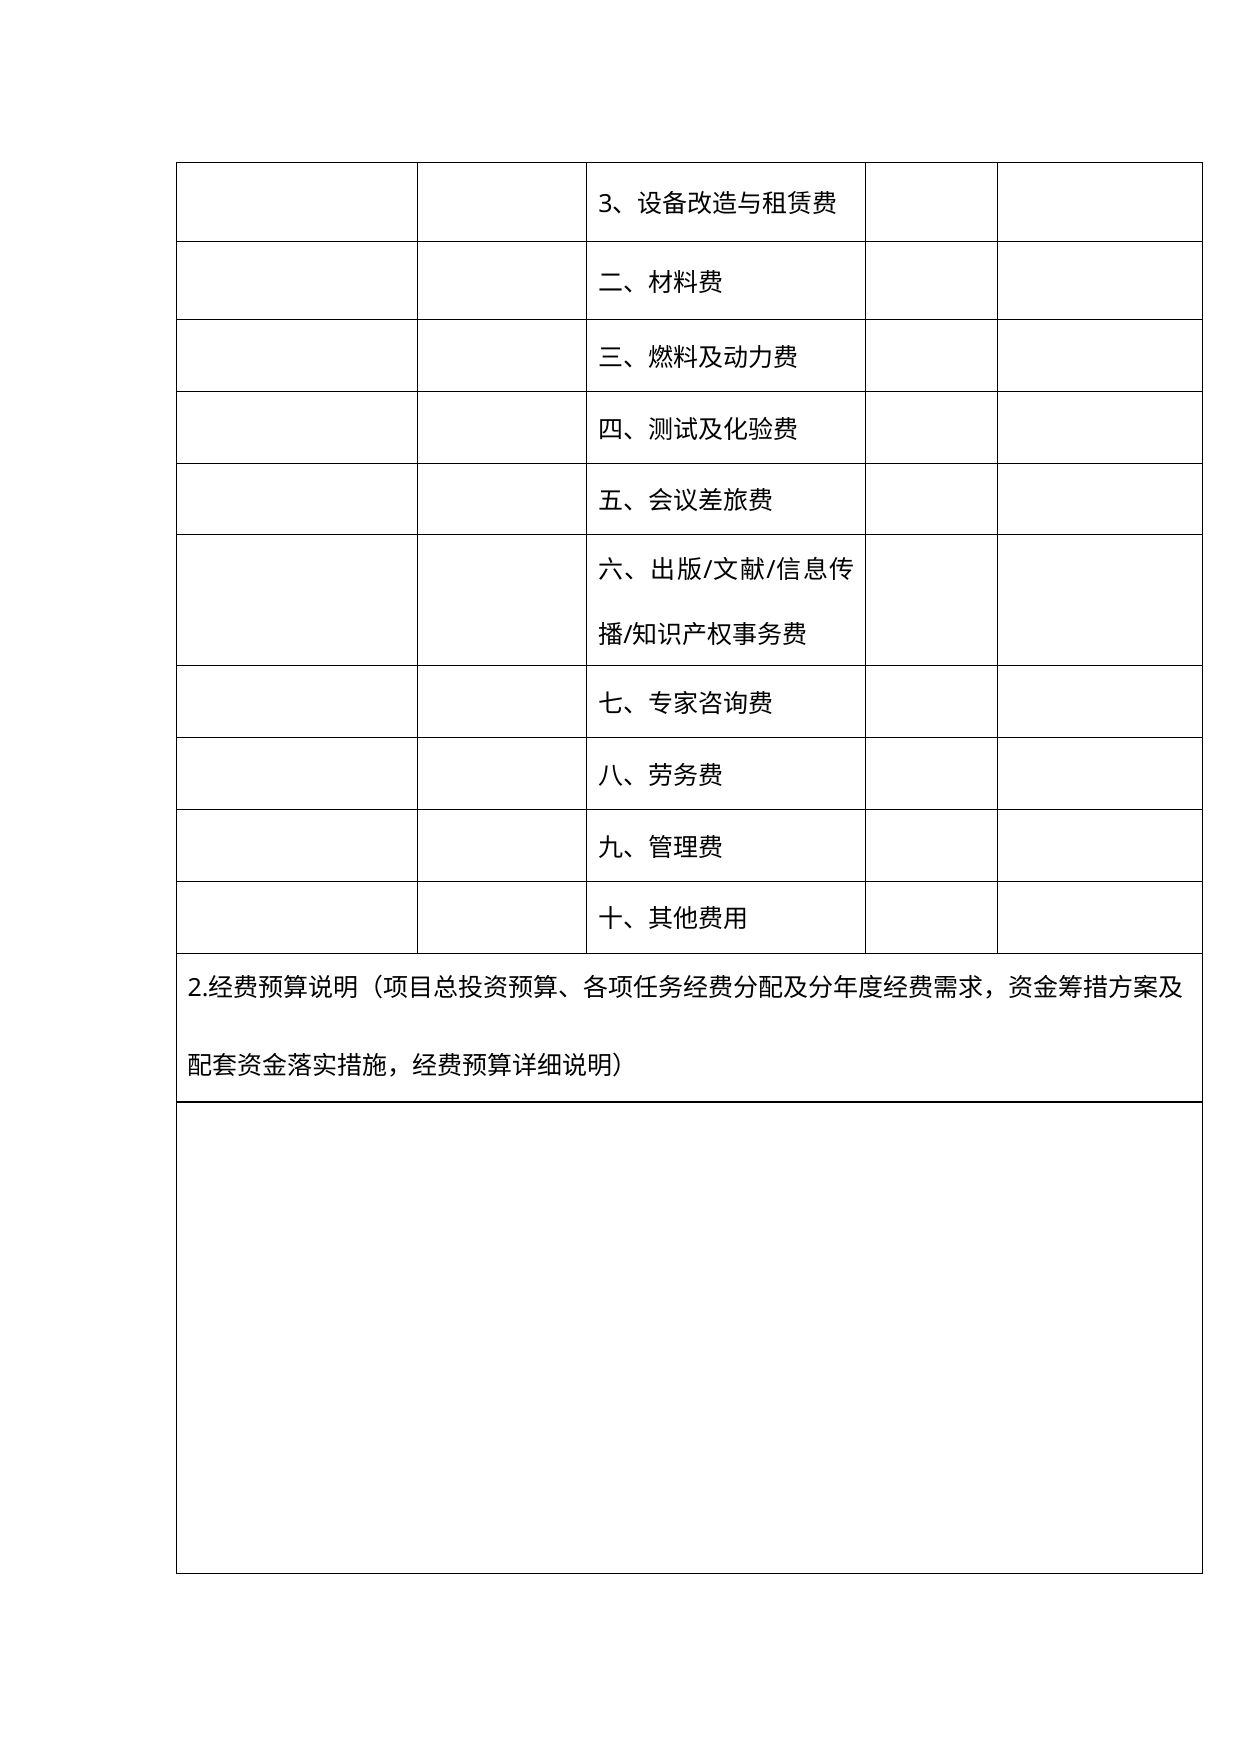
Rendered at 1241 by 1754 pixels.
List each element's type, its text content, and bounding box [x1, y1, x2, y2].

table_cell [418, 242, 586, 319]
table_cell [998, 163, 1202, 241]
table_cell [177, 535, 417, 665]
table_cell 3、设备改造与租赁费 [587, 163, 865, 241]
table_cell 四、测试及化验费 [587, 392, 865, 463]
table_cell [998, 464, 1202, 534]
table_cell [418, 810, 586, 881]
table_cell [998, 392, 1202, 463]
table_cell [177, 242, 417, 319]
table_cell [866, 738, 997, 809]
table_cell [866, 392, 997, 463]
table_cell [998, 535, 1202, 665]
table_cell [418, 535, 586, 665]
table_cell [177, 1103, 1202, 1573]
table_cell [866, 810, 997, 881]
table_cell [866, 666, 997, 737]
table_cell [866, 535, 997, 665]
table_cell [177, 666, 417, 737]
table_cell [177, 163, 417, 241]
table_cell [418, 882, 586, 952]
table_cell [998, 320, 1202, 391]
table_cell 二、材料费 [587, 242, 865, 319]
table_cell 七、专家咨询费 [587, 666, 865, 737]
table_cell [418, 464, 586, 534]
table_cell [998, 242, 1202, 319]
table_cell [177, 464, 417, 534]
table_cell 六、出版/文献/信息传播/知识产权事务费 [587, 535, 865, 665]
table_cell [998, 810, 1202, 881]
table_cell [177, 810, 417, 881]
table_cell [866, 320, 997, 391]
table_cell [177, 738, 417, 809]
table_cell [866, 163, 997, 241]
table_cell 三、燃料及动力费 [587, 320, 865, 391]
table_cell [177, 882, 417, 952]
table_cell [418, 738, 586, 809]
table_cell [418, 320, 586, 391]
table_cell [866, 882, 997, 952]
table_cell 十、其他费用 [587, 882, 865, 952]
table_cell 五、会议差旅费 [587, 464, 865, 534]
table_cell [866, 242, 997, 319]
table_cell 2.经费预算说明（项目总投资预算、各项任务经费分配及分年度经费需求，资金筹措方案及配套资金落实措施，经费预算详细说明） [177, 954, 1202, 1101]
table_cell [177, 392, 417, 463]
table_cell 八、劳务费 [587, 738, 865, 809]
table_cell [418, 392, 586, 463]
table_cell [998, 666, 1202, 737]
table_cell [998, 882, 1202, 952]
table_cell 九、管理费 [587, 810, 865, 881]
table_cell [418, 163, 586, 241]
table_cell [866, 464, 997, 534]
table_cell [418, 666, 586, 737]
table_cell [177, 320, 417, 391]
table_cell [998, 738, 1202, 809]
